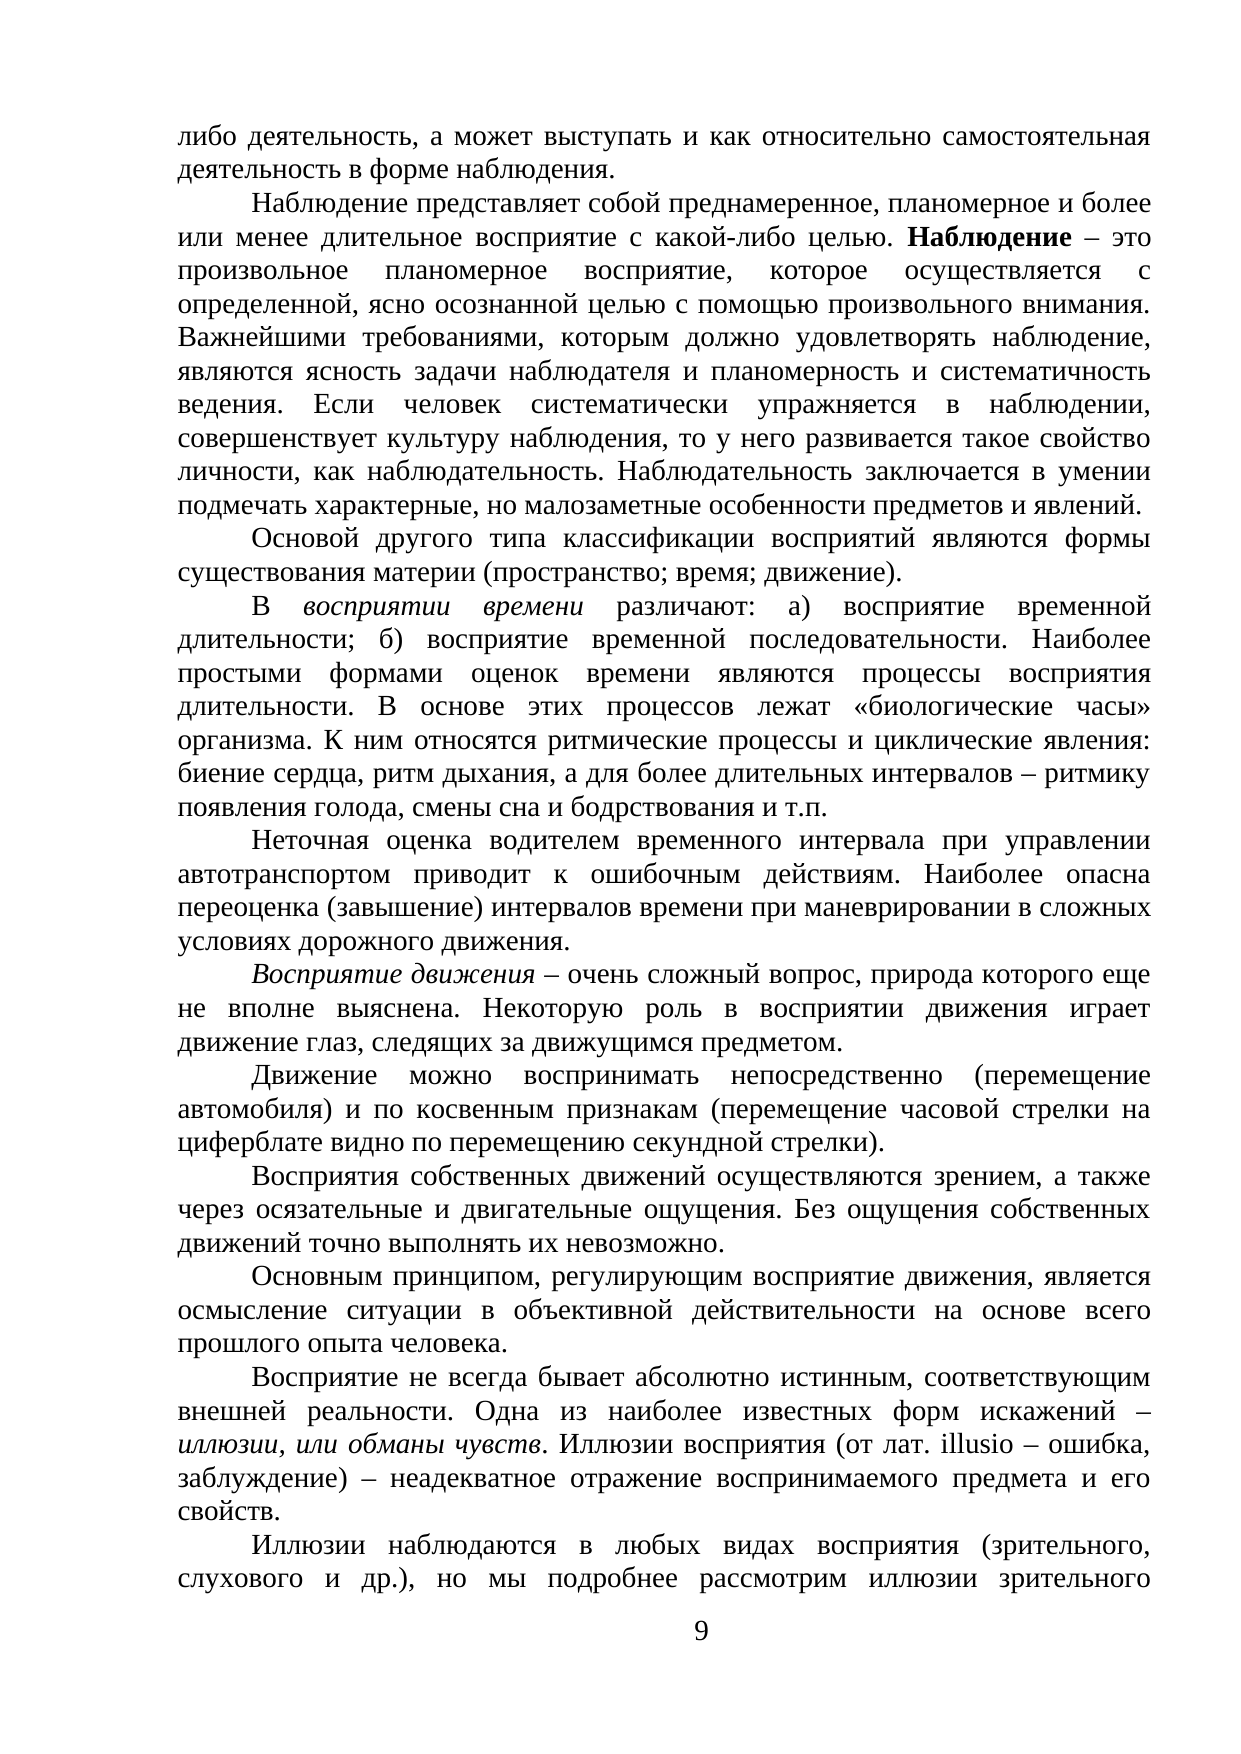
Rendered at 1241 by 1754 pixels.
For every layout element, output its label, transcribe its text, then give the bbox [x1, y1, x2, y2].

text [177, 1527, 1152, 1594]
text Неточная оценка водителем временного интервала при управлении автотранспортом приводит к ошибочным действиям. Наиболее опасна переоценка (завышение) интервалов времени при маневрировании в сложных условиях дорожного движения. [177, 822, 1152, 957]
text Восприятие не всегда бывает абсолютно истинным, соответствующим внешней реальности. Одна из наиболее известных форм искажений – иллюзии, или обманы чувств. Иллюзии восприятия (от лат. illusio – ошибка, заблуждение) – неадекватное отражение воспринимаемого предмета и его свойств. [177, 1359, 1152, 1527]
text Восприятие движения – очень сложный вопрос, природа которого еще не вполне выяснена. Некоторую роль в восприятии движения играет движение глаз, следящих за движущимся предметом. [177, 957, 1152, 1057]
text Наблюдение представляет собой преднамеренное, планомерное и более или менее длительное восприятие с какой-либо целью. Наблюдение – это произвольное планомерное восприятие, которое осуществляется с определенной, ясно осознанной целью с помощью произвольного внимания. Важнейшими требованиями, которым должно удовлетворять наблюдение, являются ясность задачи наблюдателя и планомерность и систематичность ведения. Если человек систематически упражняется в наблюдении, совершенствует культуру наблюдения, то у него развивается такое свойство личности, как наблюдательность. Наблюдательность заключается в умении подмечать характерные, но малозаметные особенности предметов и явлений. [177, 185, 1152, 521]
text Основой другого типа классификации восприятий являются формы существования материи (пространство; время; движение). [177, 521, 1152, 588]
text Основным принципом, регулирующим восприятие движения, является осмысление ситуации в объективной действительности на основе всего прошлого опыта человека. [177, 1258, 1152, 1359]
text В восприятии времени различают: а) восприятие временной длительности; б) восприятие временной последовательности. Наиболее простыми формами оценок времени являются процессы восприятия длительности. В основе этих процессов лежат «биологические часы» организма. К ним относятся ритмические процессы и циклические явления: биение сердца, ритм дыхания, а для более длительных интервалов – ритмику появления голода, смены сна и бодрствования и т.п. [177, 588, 1152, 822]
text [177, 118, 1152, 185]
text Восприятия собственных движений осуществляются зрением, а также через осязательные и двигательные ощущения. Без ощущения собственных движений точно выполнять их невозможно. [177, 1158, 1152, 1258]
text Движение можно воспринимать непосредственно (перемещение автомобиля) и по косвенным признакам (перемещение часовой стрелки на циферблате видно по перемещению секундной стрелки). [177, 1057, 1152, 1158]
